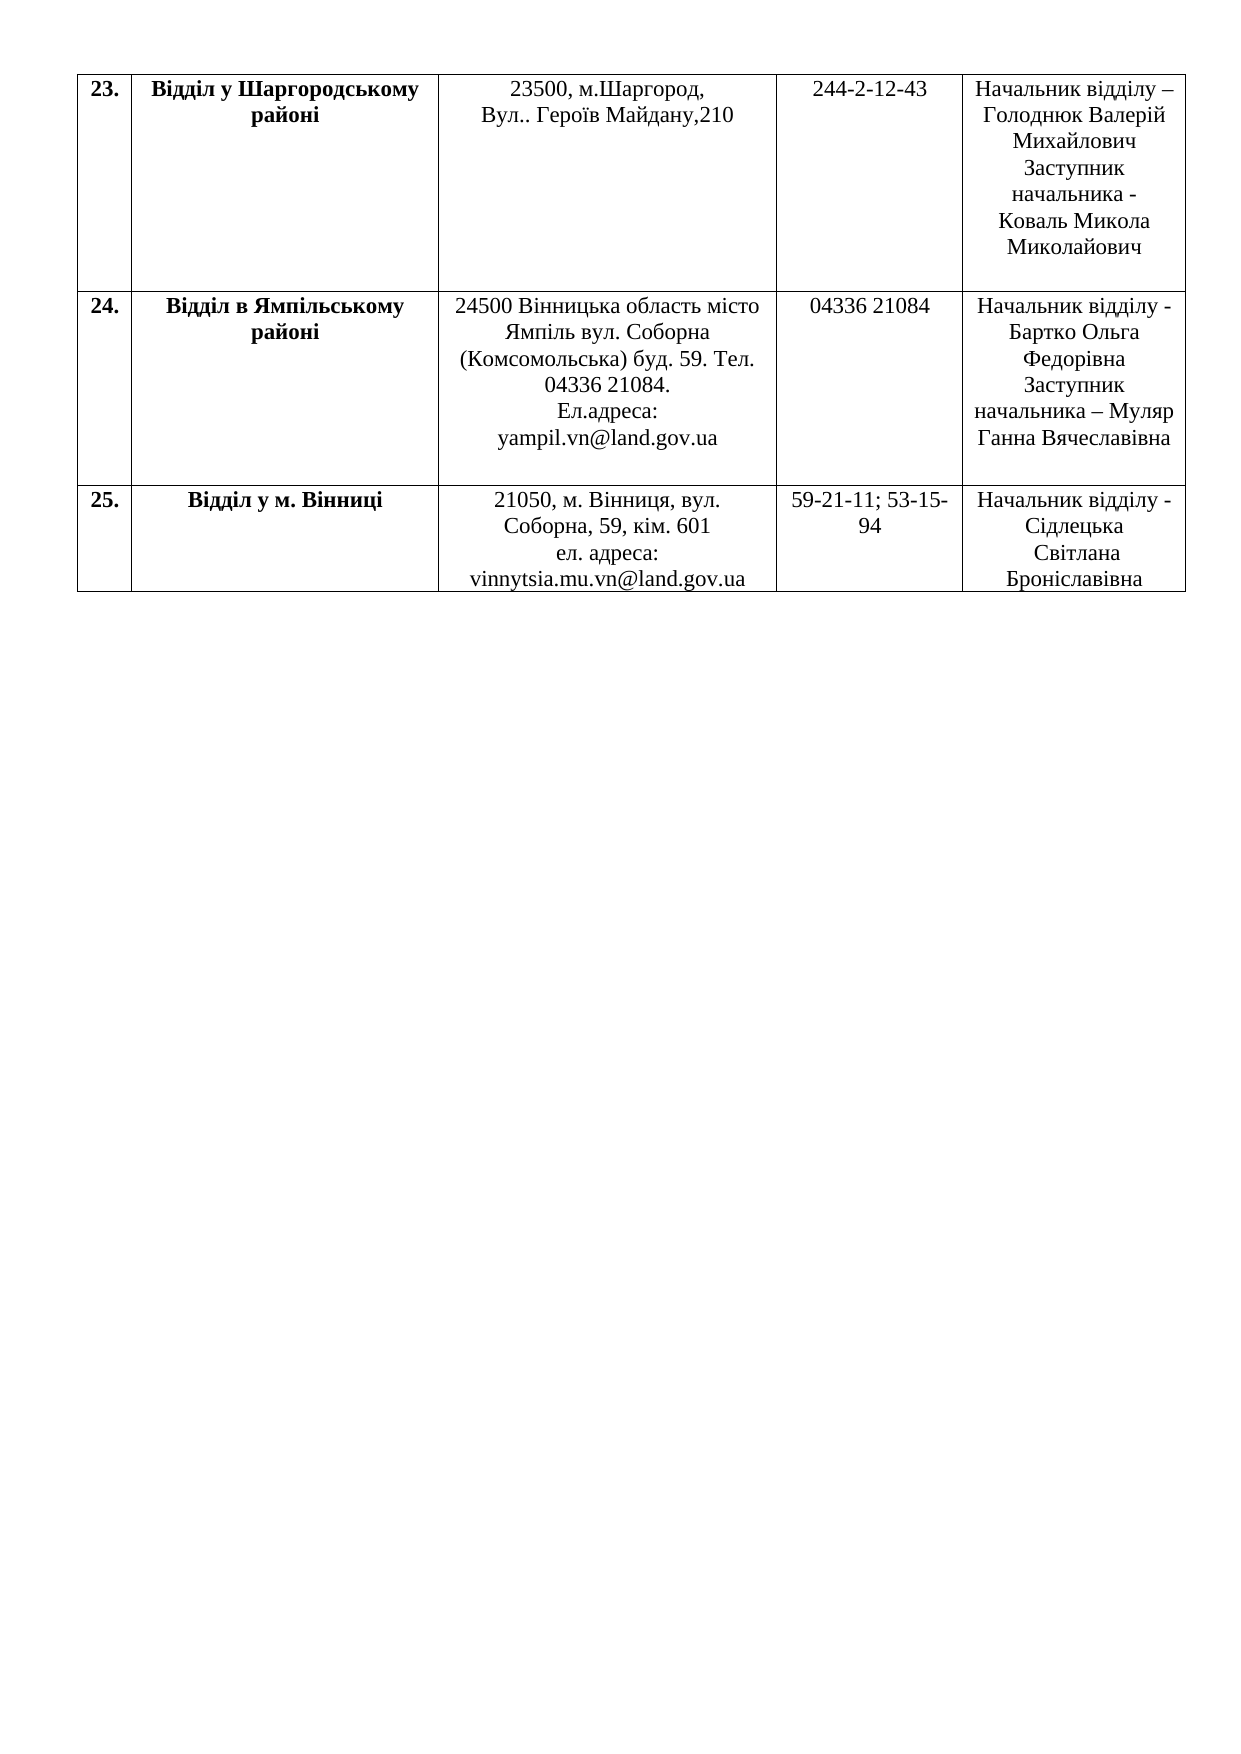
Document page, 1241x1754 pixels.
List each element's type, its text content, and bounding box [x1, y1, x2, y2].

table_cell Відділ у м. Вінниці [132, 486, 438, 591]
table_cell Відділ в Ямпільському районі [132, 292, 438, 485]
table_cell 21050, м. Вінниця, вул. Соборна, 59, кім. 601 ел. адреса: vinnytsia.mu.vn@land.gov.ua [439, 486, 776, 591]
table_cell 23500, м.Шаргород, Вул.. Героїв Майдану,210 [439, 75, 776, 291]
table_cell 24500 Вінницька область місто Ямпіль вул. Соборна (Комсомольська) буд. 59. Тел. 04336 21084. Ел.адреса: yampil.vn@land.gov.ua [439, 292, 776, 485]
table_cell 244-2-12-43 [777, 75, 962, 291]
table_cell 23. [78, 75, 131, 291]
table_cell 25. [78, 486, 131, 591]
table_cell Начальник відділу - Бартко Ольга Федорівна Заступник начальника – Муляр Ганна Вячеславівна [963, 292, 1185, 485]
table_cell Відділ у Шаргородському районі [132, 75, 438, 291]
table_cell Начальник відділу – Голоднюк Валерій Михайлович Заступник начальника - Коваль Микола Миколайович [963, 75, 1185, 291]
table_cell 04336 21084 [777, 292, 962, 485]
table_cell 24. [78, 292, 131, 485]
table_cell Начальник відділу - Сідлецька Світлана Броніславівна [963, 486, 1185, 591]
table_cell 59-21-11; 53-15-94 [777, 486, 962, 591]
